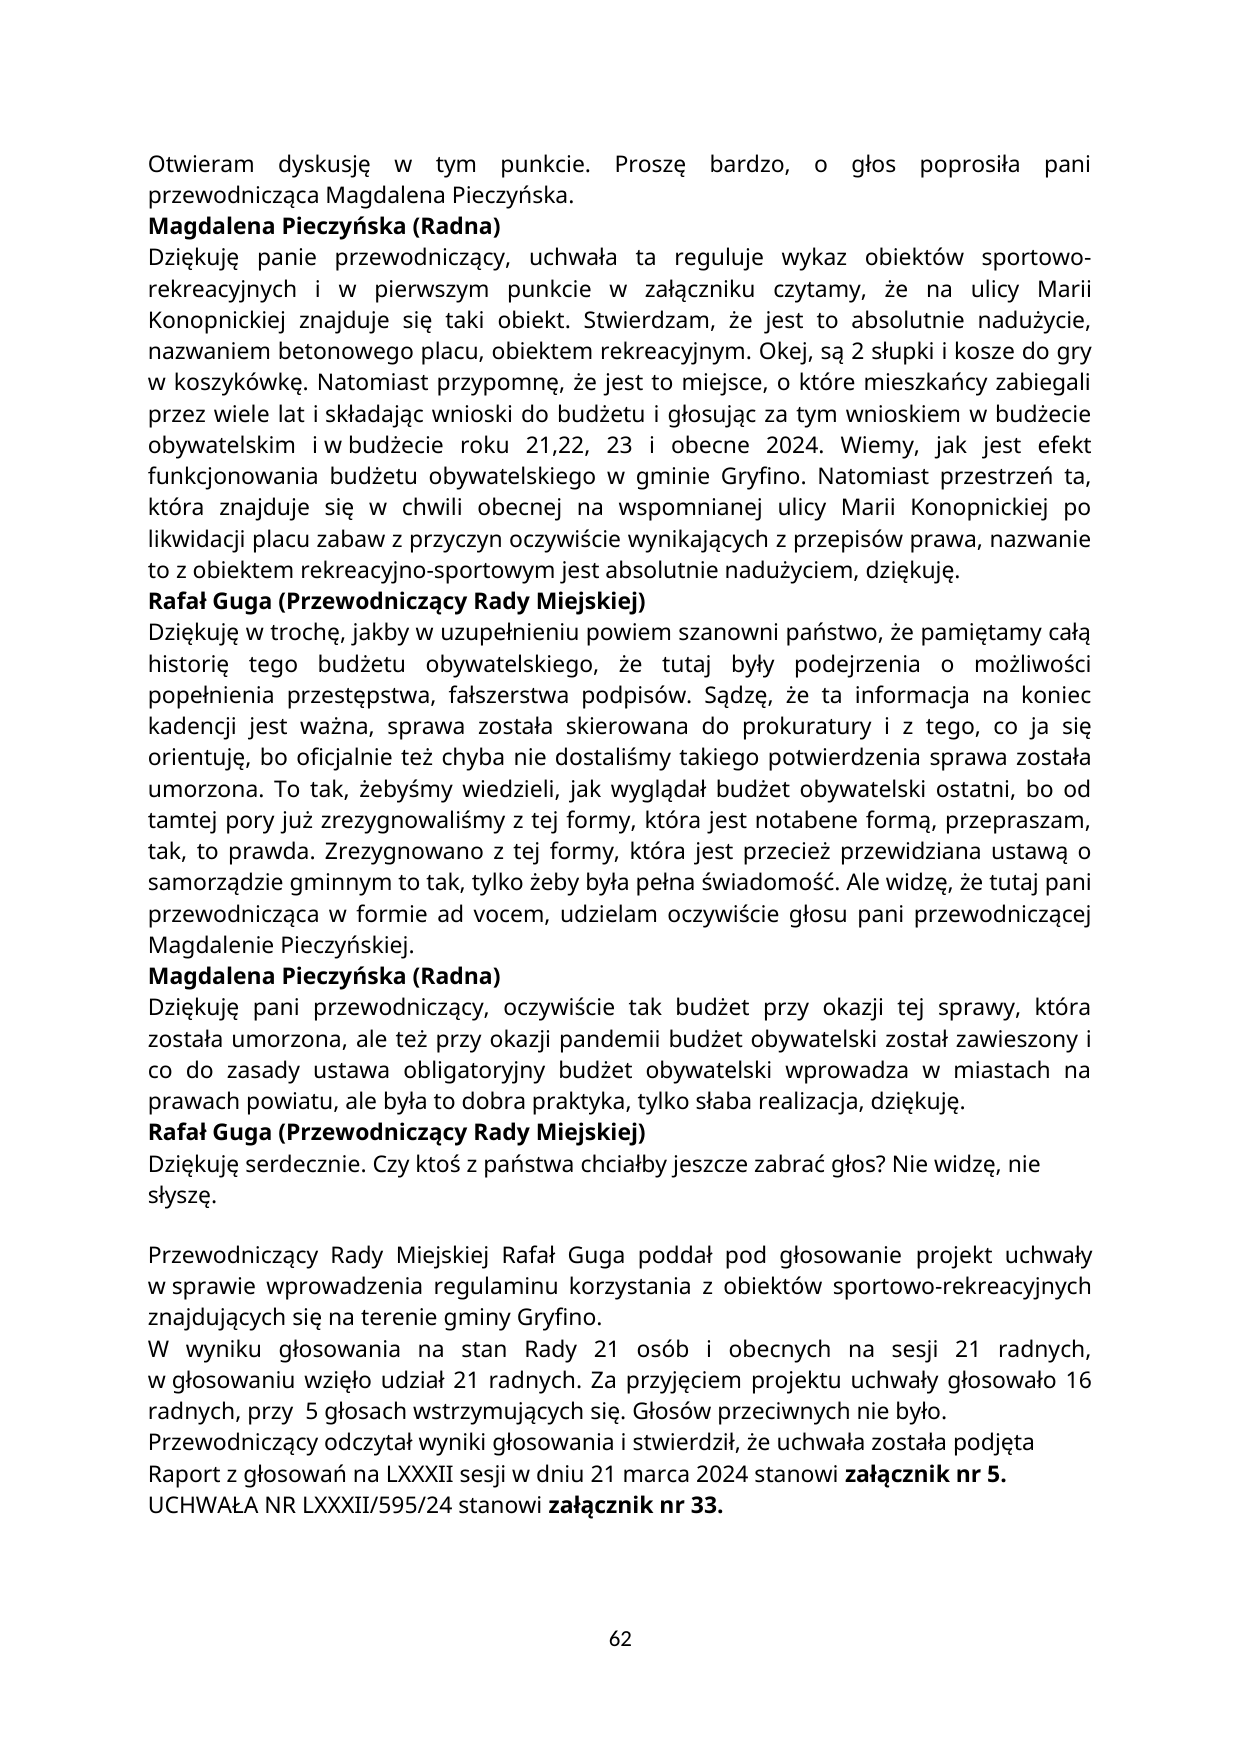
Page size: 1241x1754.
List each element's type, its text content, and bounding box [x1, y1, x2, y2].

text W wyniku głosowania na stan Rady 21 osób i obecnych na sesji 21 radnych, w głosowaniu wzięło udział 21 radnych. Za przyjęciem projektu uchwały głosowało 16 radnych, przy 5 głosach wstrzymujących się. Głosów przeciwnych nie było. [148, 1333, 1093, 1426]
text Dziękuję serdecznie. Czy ktoś z państwa chciałby jeszcze zabrać głos? Nie widzę, nie słyszę. [148, 1148, 1093, 1210]
text Przewodniczący Rady Miejskiej Rafał Guga poddał pod głosowanie projekt uchwały w sprawie wprowadzenia regulaminu korzystania z obiektów sportowo-rekreacyjnych znajdujących się na terenie gminy Gryfino. [148, 1239, 1093, 1333]
text Magdalena Pieczyńska (Radna) [148, 210, 1093, 241]
text Dziękuję panie przewodniczący, uchwała ta reguluje wykaz obiektów sportowo-rekreacyjnych i w pierwszym punkcie w załączniku czytamy, że na ulicy Marii Konopnickiej znajduje się taki obiekt. Stwierdzam, że jest to absolutnie nadużycie, nazwaniem betonowego placu, obiektem rekreacyjnym. Okej, są 2 słupki i kosze do gry w koszykówkę. Natomiast przypomnę, że jest to miejsce, o które mieszkańcy zabiegali przez wiele lat i składając wnioski do budżetu i głosując za tym wnioskiem w budżecie obywatelskim i w budżecie roku 21,22, 23 i obecne 2024. Wiemy, jak jest efekt funkcjonowania budżetu obywatelskiego w gminie Gryfino. Natomiast przestrzeń ta, która znajduje się w chwili obecnej na wspomnianej ulicy Marii Konopnickiej po likwidacji placu zabaw z przyczyn oczywiście wynikających z przepisów prawa, nazwanie to z obiektem rekreacyjno-sportowym jest absolutnie nadużyciem, dziękuję. [148, 241, 1093, 585]
text Przewodniczący odczytał wyniki głosowania i stwierdził, że uchwała została podjęta [148, 1426, 1093, 1458]
text Rafał Guga (Przewodniczący Rady Miejskiej) [148, 1116, 1093, 1148]
text Dziękuję pani przewodniczący, oczywiście tak budżet przy okazji tej sprawy, która została umorzona, ale też przy okazji pandemii budżet obywatelski został zawieszony i co do zasady ustawa obligatoryjny budżet obywatelski wprowadza w miastach na prawach powiatu, ale była to dobra praktyka, tylko słaba realizacja, dziękuję. [148, 991, 1093, 1116]
text Dziękuję w trochę, jakby w uzupełnieniu powiem szanowni państwo, że pamiętamy całą historię tego budżetu obywatelskiego, że tutaj były podejrzenia o możliwości popełnienia przestępstwa, fałszerstwa podpisów. Sądzę, że ta informacja na koniec kadencji jest ważna, sprawa została skierowana do prokuratury i z tego, co ja się orientuję, bo oficjalnie też chyba nie dostaliśmy takiego potwierdzenia sprawa została umorzona. To tak, żebyśmy wiedzieli, jak wyglądał budżet obywatelski ostatni, bo od tamtej pory już zrezygnowaliśmy z tej formy, która jest notabene formą, przepraszam, tak, to prawda. Zrezygnowano z tej formy, która jest przecież przewidziana ustawą o samorządzie gminnym to tak, tylko żeby była pełna świadomość. Ale widzę, że tutaj pani przewodnicząca w formie ad vocem, udzielam oczywiście głosu pani przewodniczącej Magdalenie Pieczyńskiej. [148, 616, 1093, 960]
text Otwieram dyskusję w tym punkcie. Proszę bardzo, o głos poprosiła pani przewodnicząca Magdalena Pieczyńska. [148, 148, 1093, 210]
text Rafał Guga (Przewodniczący Rady Miejskiej) [148, 585, 1093, 616]
text Magdalena Pieczyńska (Radna) [148, 960, 1093, 991]
text Raport z głosowań na LXXXII sesji w dniu 21 marca 2024 stanowi załącznik nr 5. [148, 1458, 1093, 1489]
text UCHWAŁA NR LXXXII/595/24 stanowi załącznik nr 33. [148, 1489, 1093, 1520]
